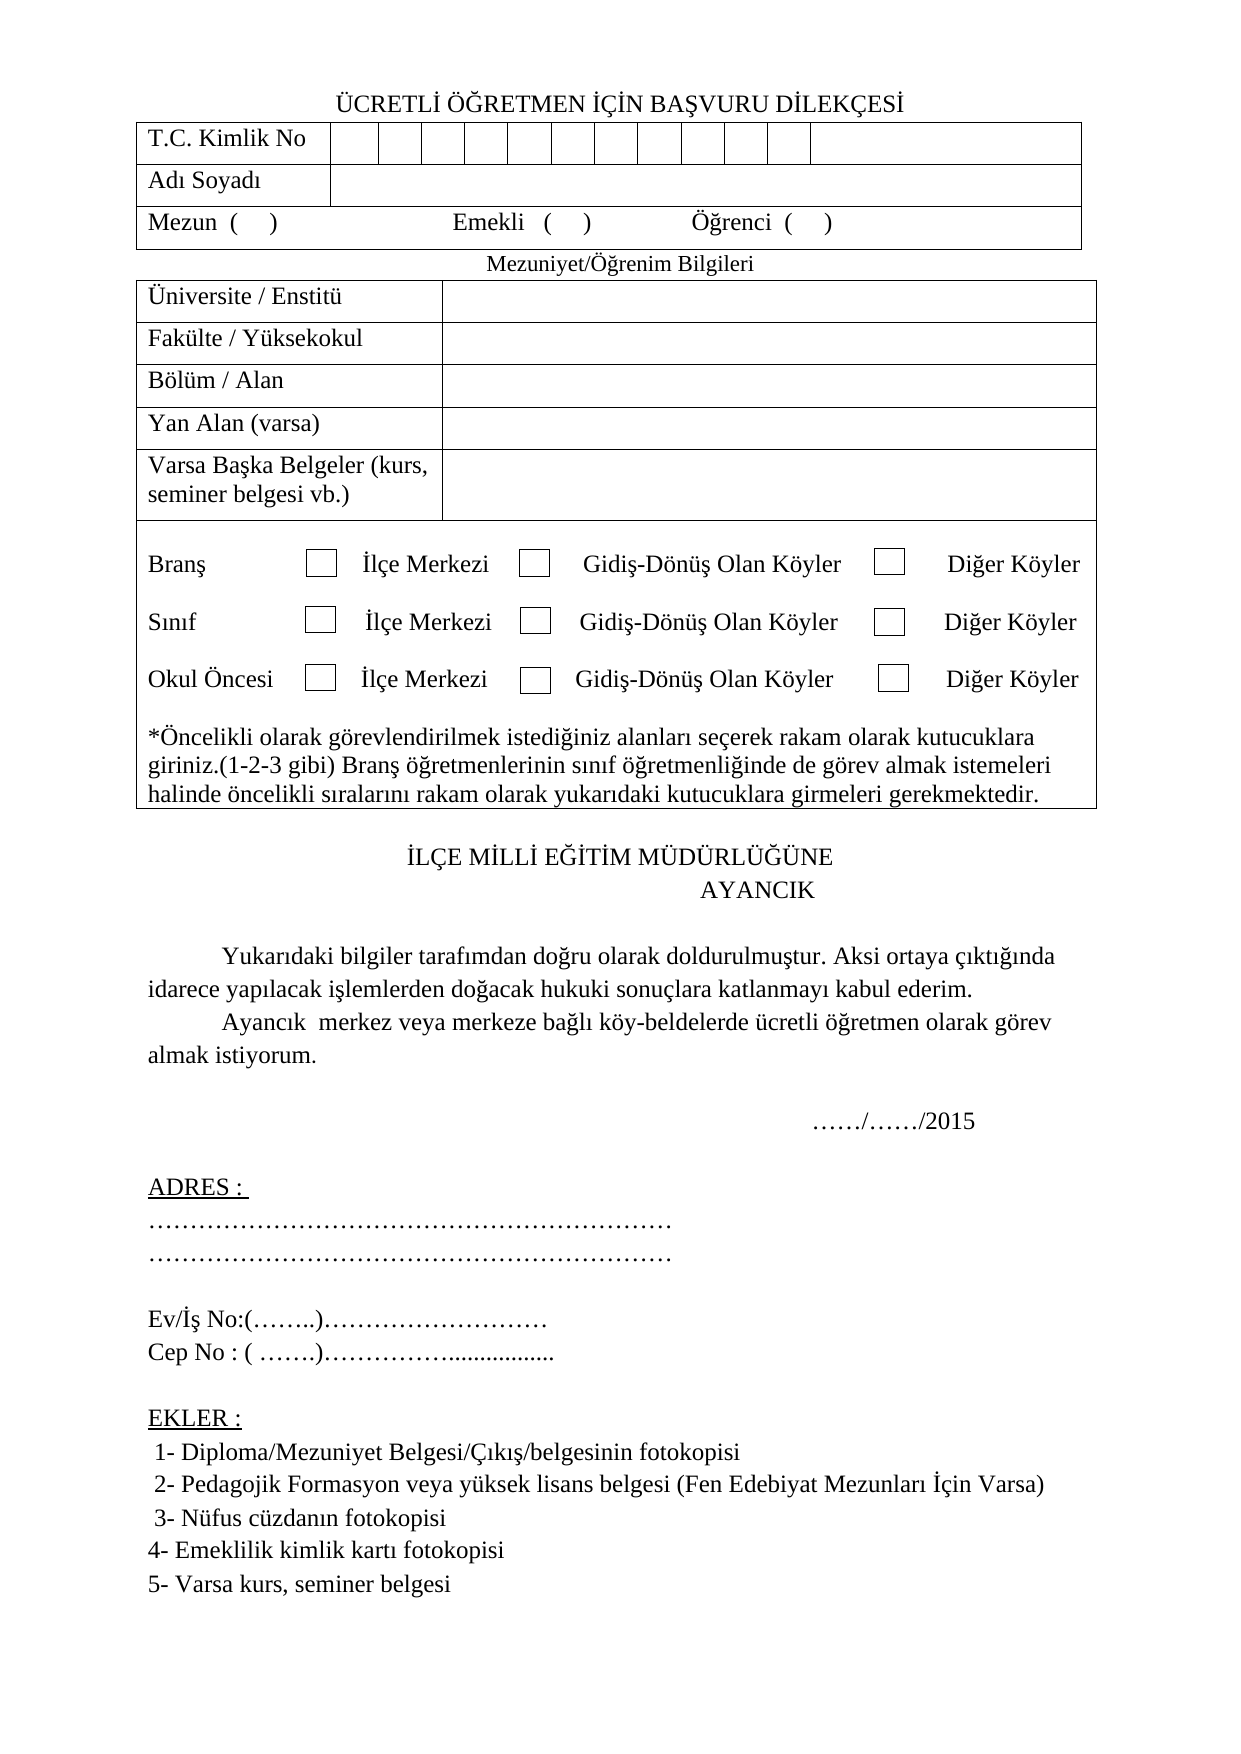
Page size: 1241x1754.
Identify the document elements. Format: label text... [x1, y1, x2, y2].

text İLÇE MİLLİ EĞİTİM MÜDÜRLÜĞÜNE [148, 842, 1093, 871]
table_header [638, 123, 681, 164]
text Cep No : ( …….)……………................. [148, 1337, 1093, 1366]
table_header [725, 123, 767, 164]
table_cell Varsa Başka Belgeler (kurs, seminer belgesi vb.) [137, 450, 442, 520]
table_header [595, 123, 637, 164]
text 5- Varsa kurs, seminer belgesi [148, 1569, 1093, 1597]
text Ayancık merkez veya merkeze bağlı köy-beldelerde ücretli öğretmen olarak görev almak istiyorum. [148, 1007, 1093, 1069]
text Mezuniyet/Öğrenim Bilgileri [148, 249, 1093, 276]
table_header [465, 123, 507, 164]
table_cell Mezun ( ) Emekli ( ) Öğrenci ( ) [137, 207, 1081, 248]
table_header [811, 123, 1081, 164]
table_header [508, 123, 551, 164]
text 3- Nüfus cüzdanın fotokopisi [148, 1503, 1093, 1531]
table_header [768, 123, 810, 164]
table_cell Bölüm / Alan [137, 365, 442, 407]
text 2- Pedagojik Formasyon veya yüksek lisans belgesi (Fen Edebiyat Mezunları İçin Varsa) [148, 1469, 1093, 1498]
table_cell Fakülte / Yüksekokul [137, 323, 442, 364]
text ADRES : [148, 1172, 1093, 1201]
table_header [443, 281, 1096, 322]
table_header [552, 123, 594, 164]
table_cell [331, 165, 1081, 206]
text 1- Diploma/Mezuniyet Belgesi/Çıkış/belgesinin fotokopisi [148, 1437, 1093, 1465]
text ÜCRETLİ ÖĞRETMEN İÇİN BAŞVURU DİLEKÇESİ [148, 89, 1093, 117]
text ……………………………………………………… [148, 1238, 1093, 1267]
table_header [331, 123, 378, 164]
text ……/……/2015 [148, 1106, 1093, 1135]
text EKLER : [148, 1403, 1093, 1432]
table_cell [443, 408, 1096, 449]
table_header Üniversite / Enstitü [137, 281, 442, 322]
text Yukarıdaki bilgiler tarafımdan doğru olarak doldurulmuştur. Aksi ortaya çıktığında idarece yapılacak işlemlerden doğacak hukuki sonuçlara katlanmayı kabul ederim. [148, 941, 1093, 1003]
text ……………………………………………………… [148, 1205, 1093, 1234]
table_cell [443, 450, 1096, 520]
text 4- Emeklilik kimlik kartı fotokopisi [148, 1536, 1093, 1564]
table_header [379, 123, 421, 164]
table_header [682, 123, 724, 164]
table_header [422, 123, 464, 164]
table_header T.C. Kimlik No [137, 123, 330, 164]
text AYANCIK [148, 875, 1093, 904]
table_cell Adı Soyadı [137, 165, 330, 206]
table_cell [443, 365, 1096, 407]
table_cell [443, 323, 1096, 364]
table_cell Branş İlçe Merkezi Gidiş-Dönüş Olan Köyler Diğer Köyler Sınıf İlçe Merkezi Gidiş-Dönüş Olan Köyler Diğer Köyler Okul Öncesi İlçe Merkezi Gidiş-Dönüş Olan Köyler Diğer Köyler *Öncelikli olarak görevlendirilmek istediğiniz alanları seçerek rakam olarak kutucuklara giriniz.(1-2-3 gibi) Branş öğretmenlerinin sınıf öğretmenliğinde de görev almak istemeleri halinde öncelikli sıralarını rakam olarak yukarıdaki kutucuklara girmeleri gerekmektedir. [137, 521, 1096, 808]
table_cell Yan Alan (varsa) [137, 408, 442, 449]
text Ev/İş No:(……..)……………………… [148, 1304, 1093, 1333]
